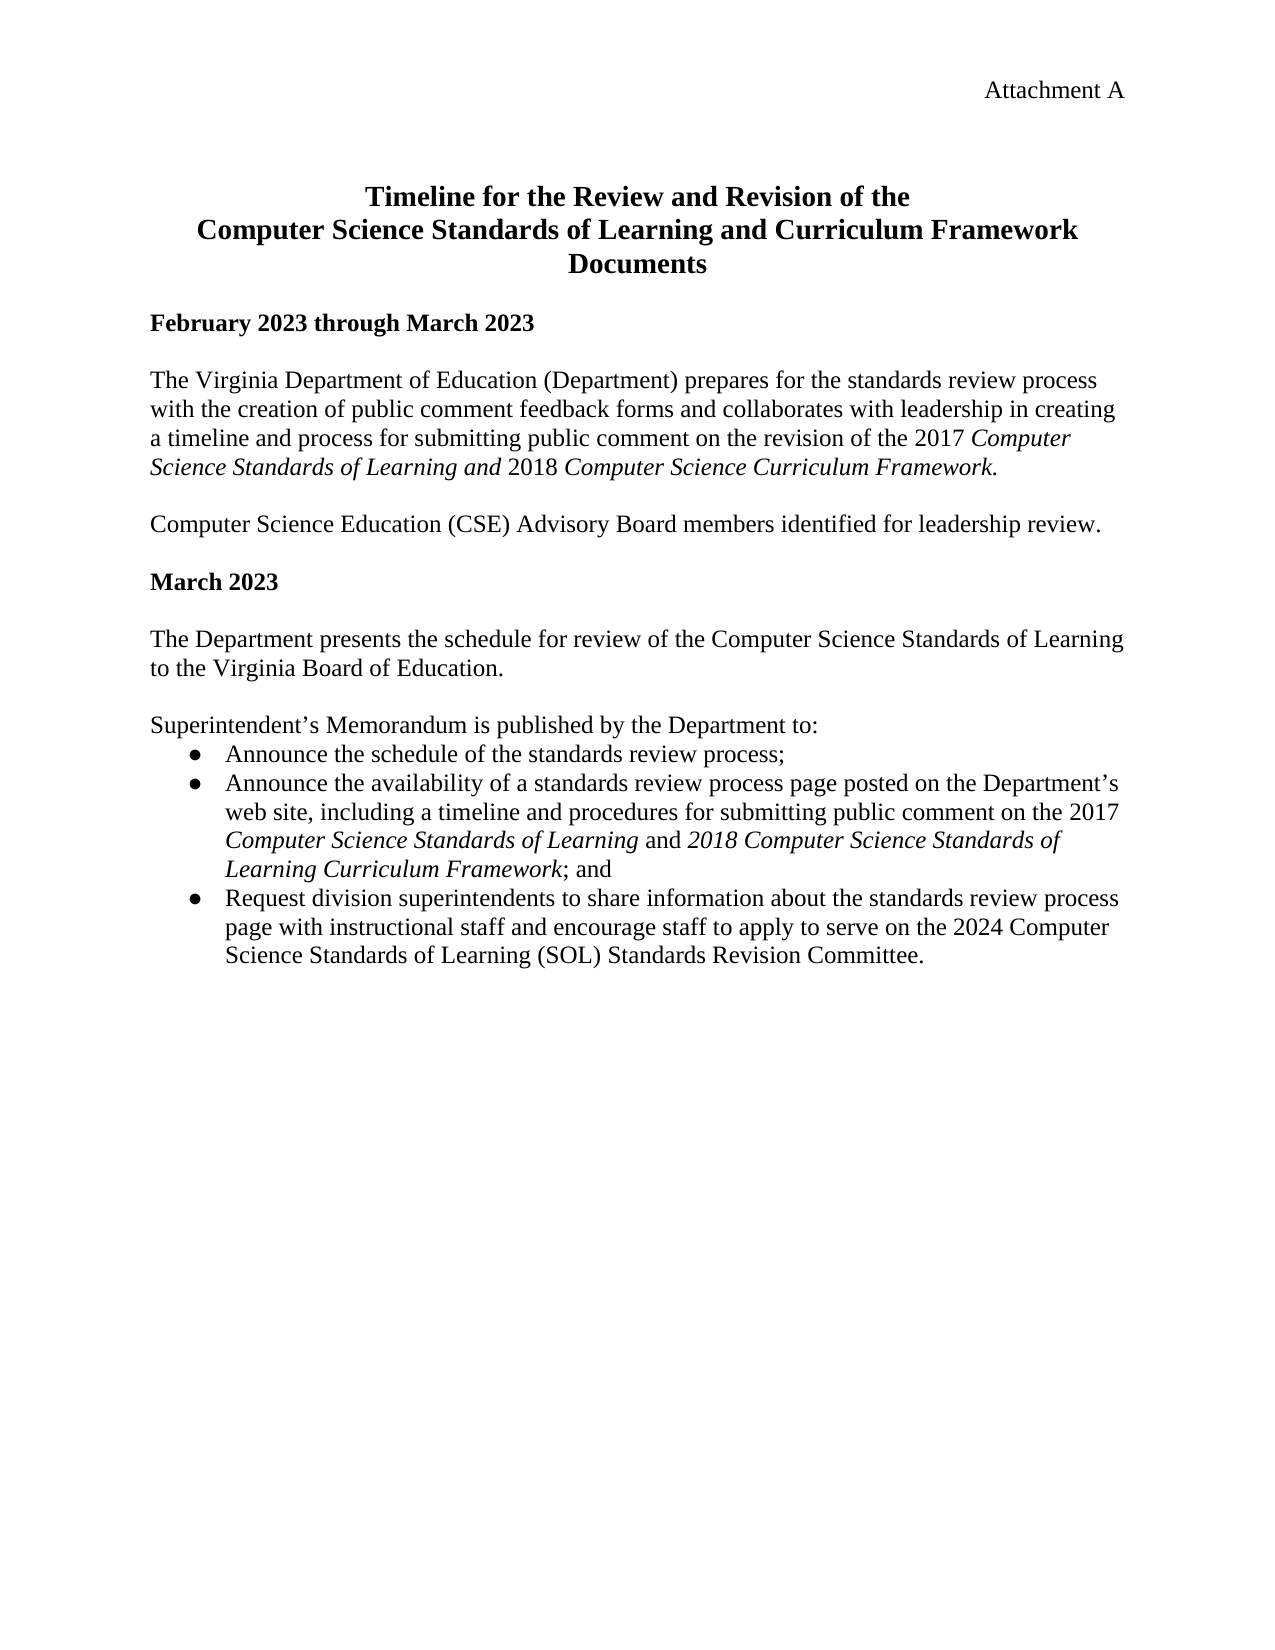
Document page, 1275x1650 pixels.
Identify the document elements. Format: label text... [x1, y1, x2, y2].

text The Department presents the schedule for review of the Computer Science Standards of Learning to the Virginia Board of Education. [150, 624, 1125, 682]
text Computer Science Education (CSE) Advisory Board members identified for leadership review. [150, 509, 1125, 538]
text March 2023 [150, 567, 1125, 596]
text ● Announce the availability of a standards review process page posted on the Department’s web site, including a timeline and procedures for submitting public comment on the 2017 Computer Science Standards of Learning and 2018 Computer Science Standards of Learning Curriculum Framework; and [187, 768, 1125, 883]
subtitle Computer Science Standards of Learning and Curriculum Framework Documents [150, 212, 1125, 279]
text Superintendent’s Memorandum is published by the Department to: [150, 711, 1125, 739]
text The Virginia Department of Education (Department) prepares for the standards review process with the creation of public comment feedback forms and collaborates with leadership in creating a timeline and process for submitting public comment on the revision of the 2017 Computer Science Standards of Learning and 2018 Computer Science Curriculum Framework. [150, 366, 1125, 481]
text February 2023 through March 2023 [150, 308, 1125, 337]
text ● Request division superintendents to share information about the standards review process page with instructional staff and encourage staff to apply to serve on the 2024 Computer Science Standards of Learning (SOL) Standards Revision Committee. [187, 883, 1125, 969]
subtitle Timeline for the Review and Revision of the [150, 179, 1125, 212]
text ● Announce the schedule of the standards review process; [187, 739, 1125, 768]
